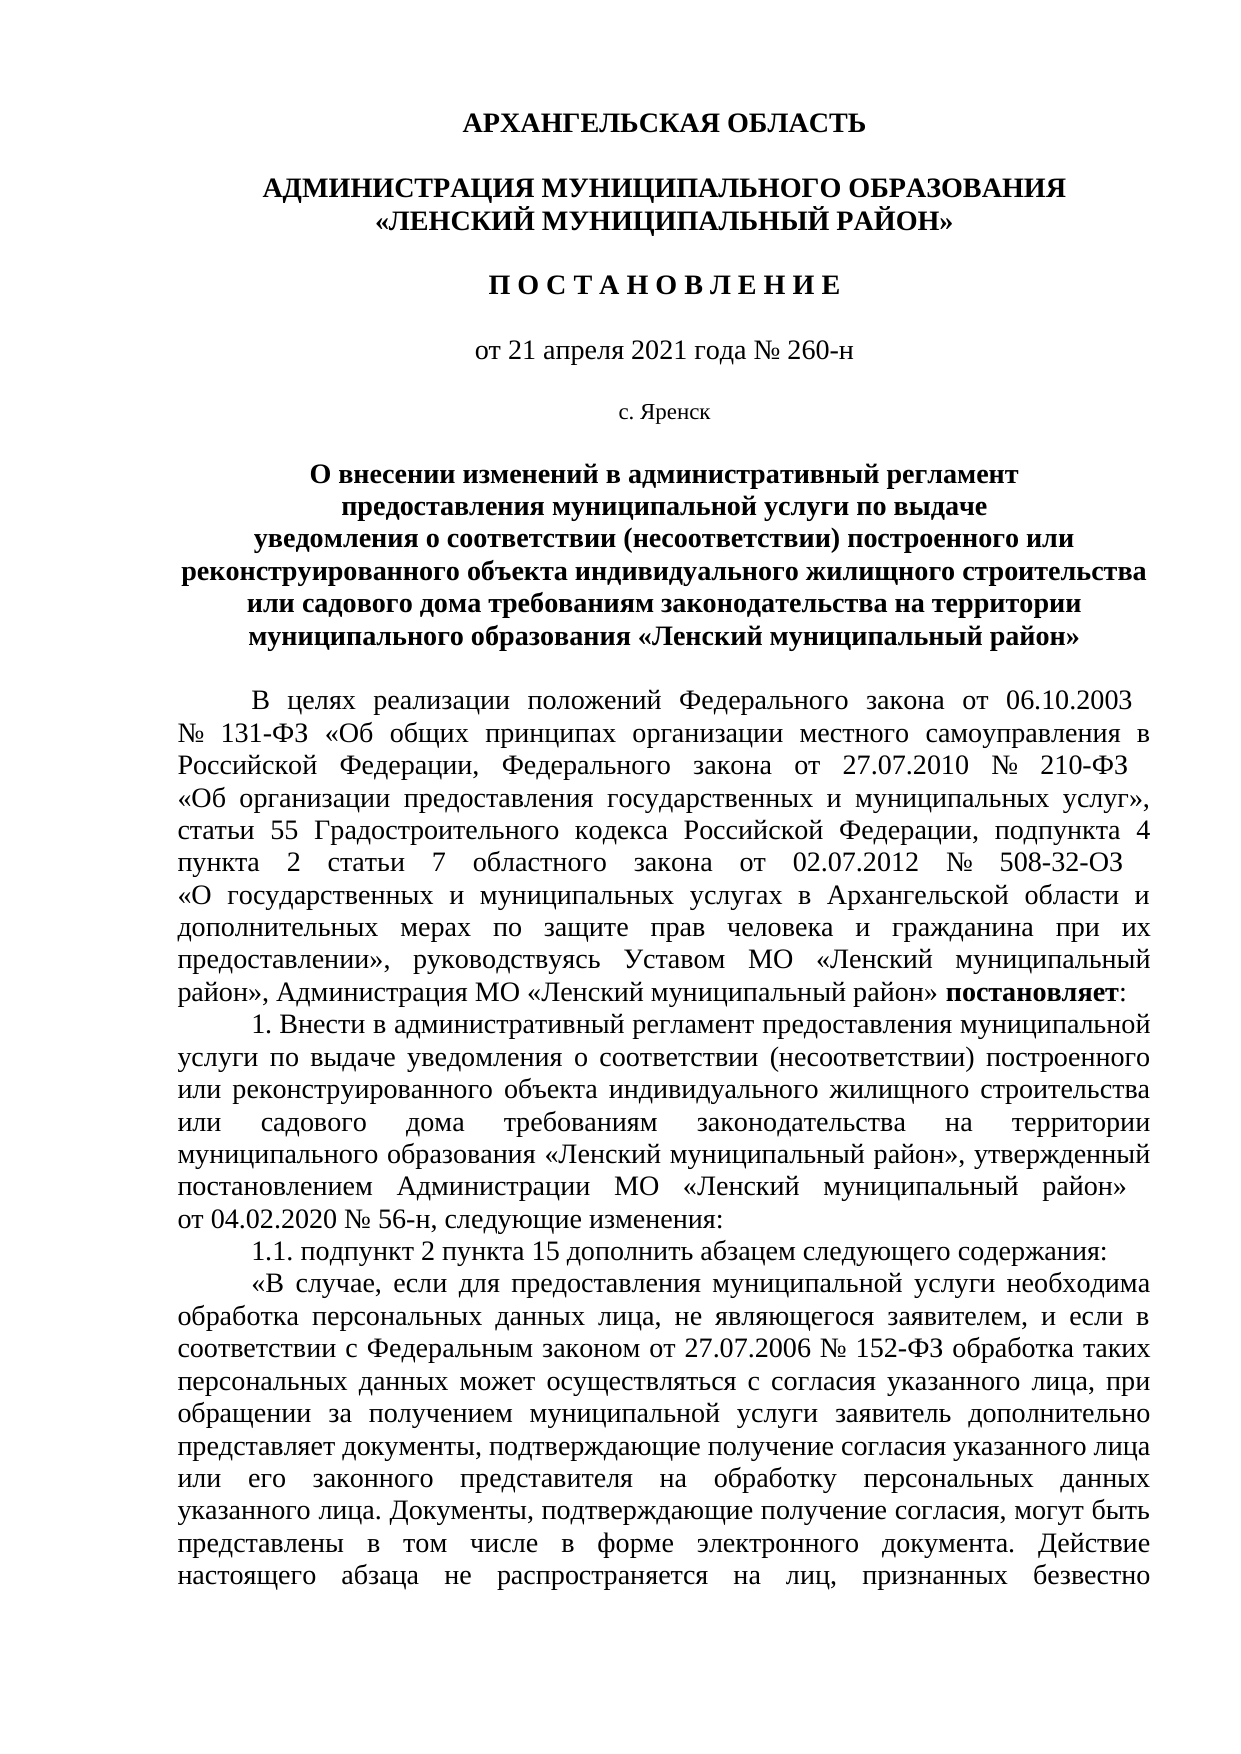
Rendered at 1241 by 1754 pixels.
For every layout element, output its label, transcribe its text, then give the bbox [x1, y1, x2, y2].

text «ЛЕНСКИЙ МУНИЦИПАЛЬНЫЙ РАЙОН» [177, 203, 1152, 236]
text О внесении изменений в административный регламент [177, 457, 1152, 489]
text П О С Т А Н О В Л Е Н И Е [177, 268, 1152, 301]
text уведомления о соответствии (несоответствии) построенного или реконструированного объекта индивидуального жилищного строительства или садового дома требованиям законодательства на территории муниципального образования «Ленский муниципальный район» [177, 521, 1152, 651]
text с. Яренск [177, 398, 1152, 424]
text В целях реализации положений Федерального закона от 06.10.2003 № 131-ФЗ «Об общих принципах организации местного самоуправления в Российской Федерации, Федерального закона от 27.07.2010 № 210-ФЗ «Об организации предоставления государственных и муниципальных услуг», статьи 55 Градостроительного кодекса Российской Федерации, подпункта 4 пункта 2 статьи 7 областного закона от 02.07.2012 № 508-32-ОЗ «О государственных и муниципальных услугах в Архангельской области и дополнительных мерах по защите прав человека и гражданина при их предоставлении», руководствуясь Уставом МО «Ленский муниципальный район», Администрация МО «Ленский муниципальный район» постановляет: [177, 683, 1152, 1007]
list подпункт 2 пункта 15 дополнить абзацем следующего содержания: [177, 1234, 1152, 1267]
list Внести в административный регламент предоставления муниципальной услуги по выдаче уведомления о соответствии (несоответствии) построенного или реконструированного объекта индивидуального жилищного строительства или садового дома требованиям законодательства на территории муниципального образования «Ленский муниципальный район», утвержденный постановлением Администрации МО «Ленский муниципальный район» от 04.02.2020 № 56-н, следующие изменения: [177, 1007, 1152, 1234]
text предоставления муниципальной услуги по выдаче [177, 489, 1152, 521]
text АДМИНИСТРАЦИЯ МУНИЦИПАЛЬНОГО ОБРАЗОВАНИЯ [177, 171, 1152, 203]
text от 21 апреля 2021 года № 260-н [177, 333, 1152, 366]
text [177, 1267, 1152, 1591]
text АРХАНГЕЛЬСКАЯ ОБЛАСТЬ [177, 106, 1152, 139]
